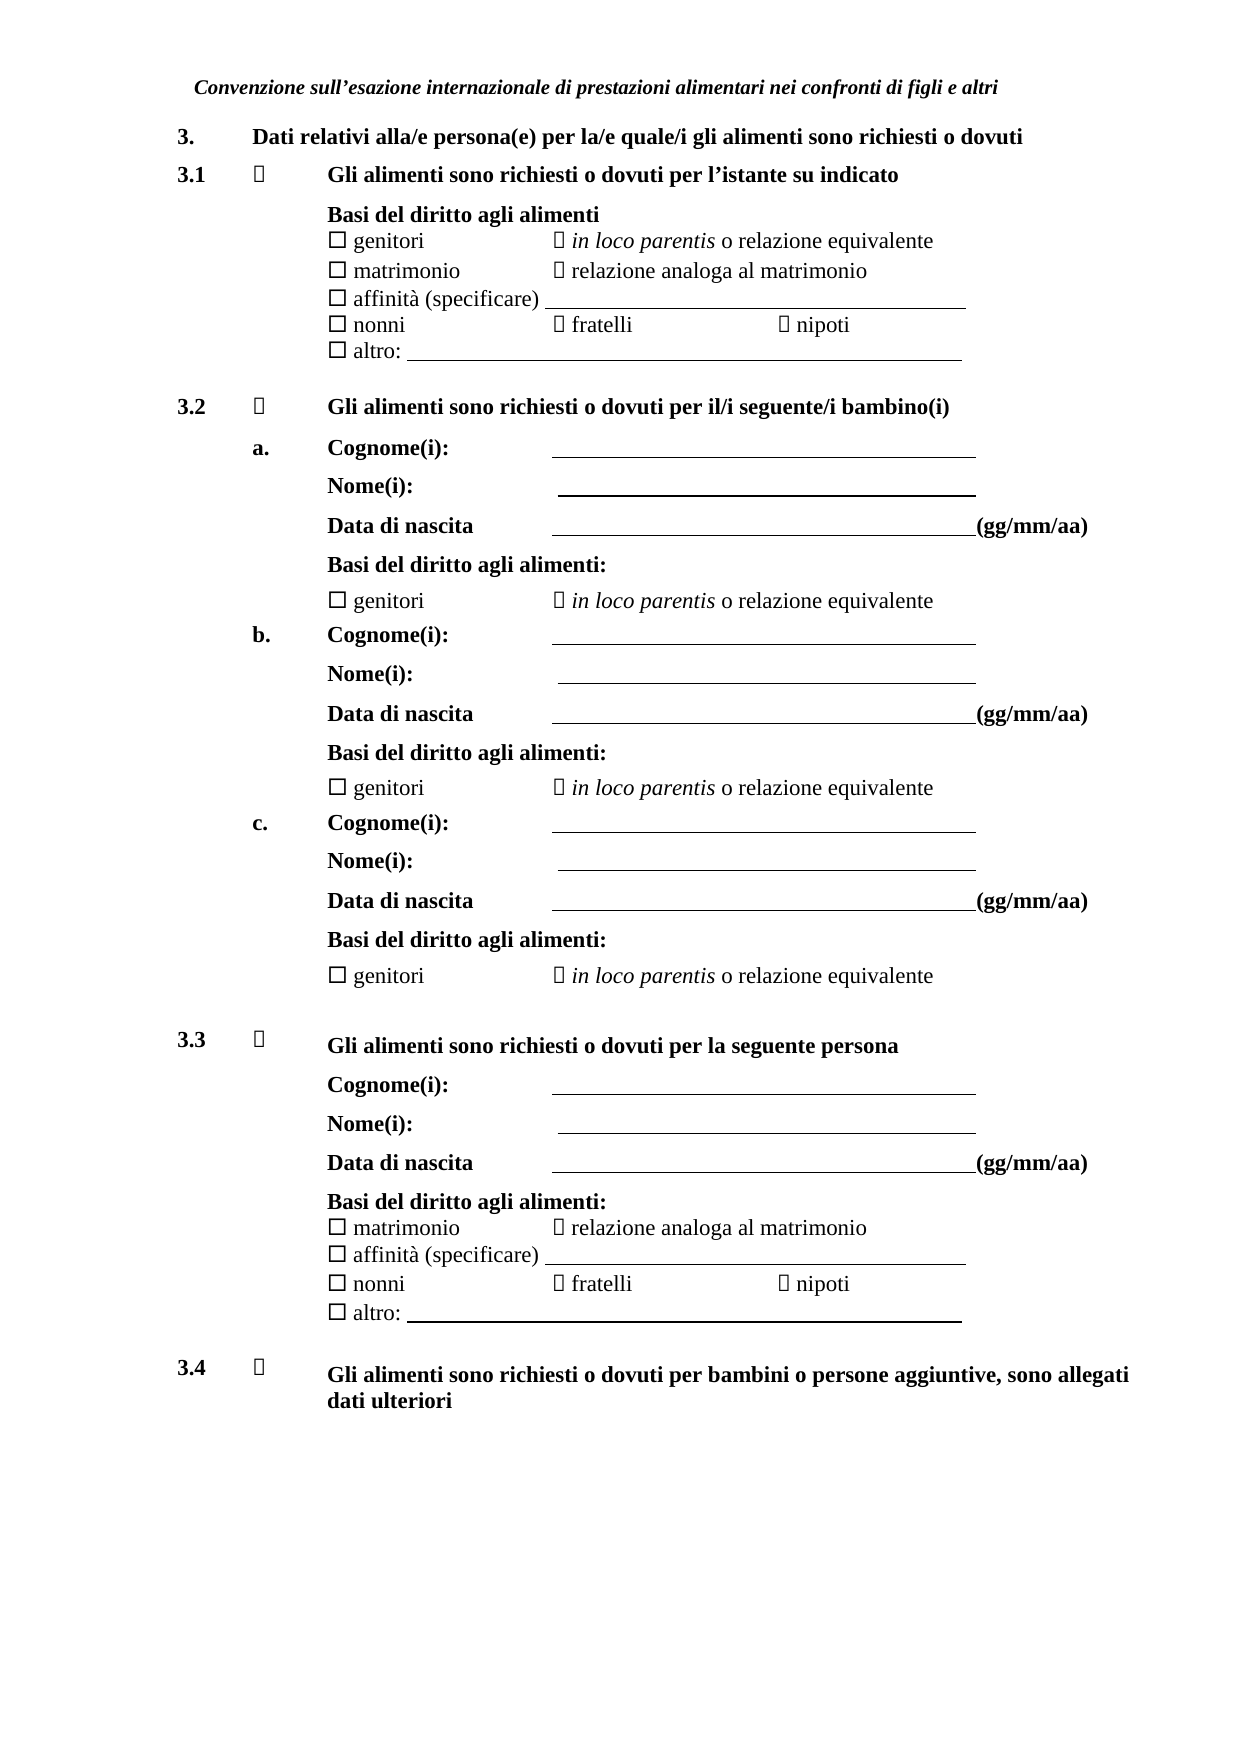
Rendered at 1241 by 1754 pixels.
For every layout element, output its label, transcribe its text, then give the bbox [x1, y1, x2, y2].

list Cognome(i): Nome(i): [252, 809, 977, 874]
text Basi del diritto agli alimenti: [327, 1188, 1134, 1215]
text Data di nascita (gg/mm/aa) [327, 699, 1134, 726]
list nonni  fratelli  nipoti [327, 1267, 1134, 1299]
text Data di nascita (gg/mm/aa) [327, 887, 1134, 913]
list matrimonio  relazione analoga al matrimonio [327, 254, 1134, 285]
list nonni  fratelli  nipoti [327, 311, 1134, 337]
text Gli alimenti sono richiesti o dovuti per la seguente persona [327, 1032, 1134, 1058]
text Data di nascita (gg/mm/aa) [327, 1149, 1134, 1175]
list genitori  in loco parentis o relazione equivalente [327, 227, 1134, 254]
list Cognome(i): Nome(i): [252, 621, 977, 686]
text Gli alimenti sono richiesti o dovuti per bambini o persone aggiuntive, sono allegati dati ulteriori [327, 1361, 1134, 1414]
list affinità (specificare) [327, 285, 1134, 311]
text Data di nascita (gg/mm/aa) [327, 512, 1134, 538]
list genitori  in loco parentis o relazione equivalente [327, 584, 1134, 615]
list altro: [327, 1299, 1134, 1325]
text 3.3  [177, 1022, 272, 1054]
text Basi del diritto agli alimenti: [327, 551, 1134, 578]
text Cognome(i): Nome(i): [327, 1071, 976, 1136]
text Basi del diritto agli alimenti: [327, 926, 1134, 953]
text 3.4  [177, 1351, 272, 1383]
list genitori  in loco parentis o relazione equivalente [327, 771, 1134, 803]
list genitori  in loco parentis o relazione equivalente [327, 959, 1134, 990]
list matrimonio  relazione analoga al matrimonio [327, 1215, 1134, 1241]
list affinità (specificare) [327, 1241, 1134, 1267]
text Basi del diritto agli alimenti: [327, 739, 1134, 765]
list altro: [327, 337, 1134, 364]
list Dati relativi alla/e persona(e) per la/e quale/i gli alimenti sono richiesti o dovuti [177, 123, 1134, 149]
list  Gli alimenti sono richiesti o dovuti per il/i seguente/i bambino(i) [177, 390, 1134, 422]
list Cognome(i): Nome(i): [252, 434, 977, 499]
list  Gli alimenti sono richiesti o dovuti per l’istante su indicato Basi del diritto agli alimenti [177, 150, 959, 227]
